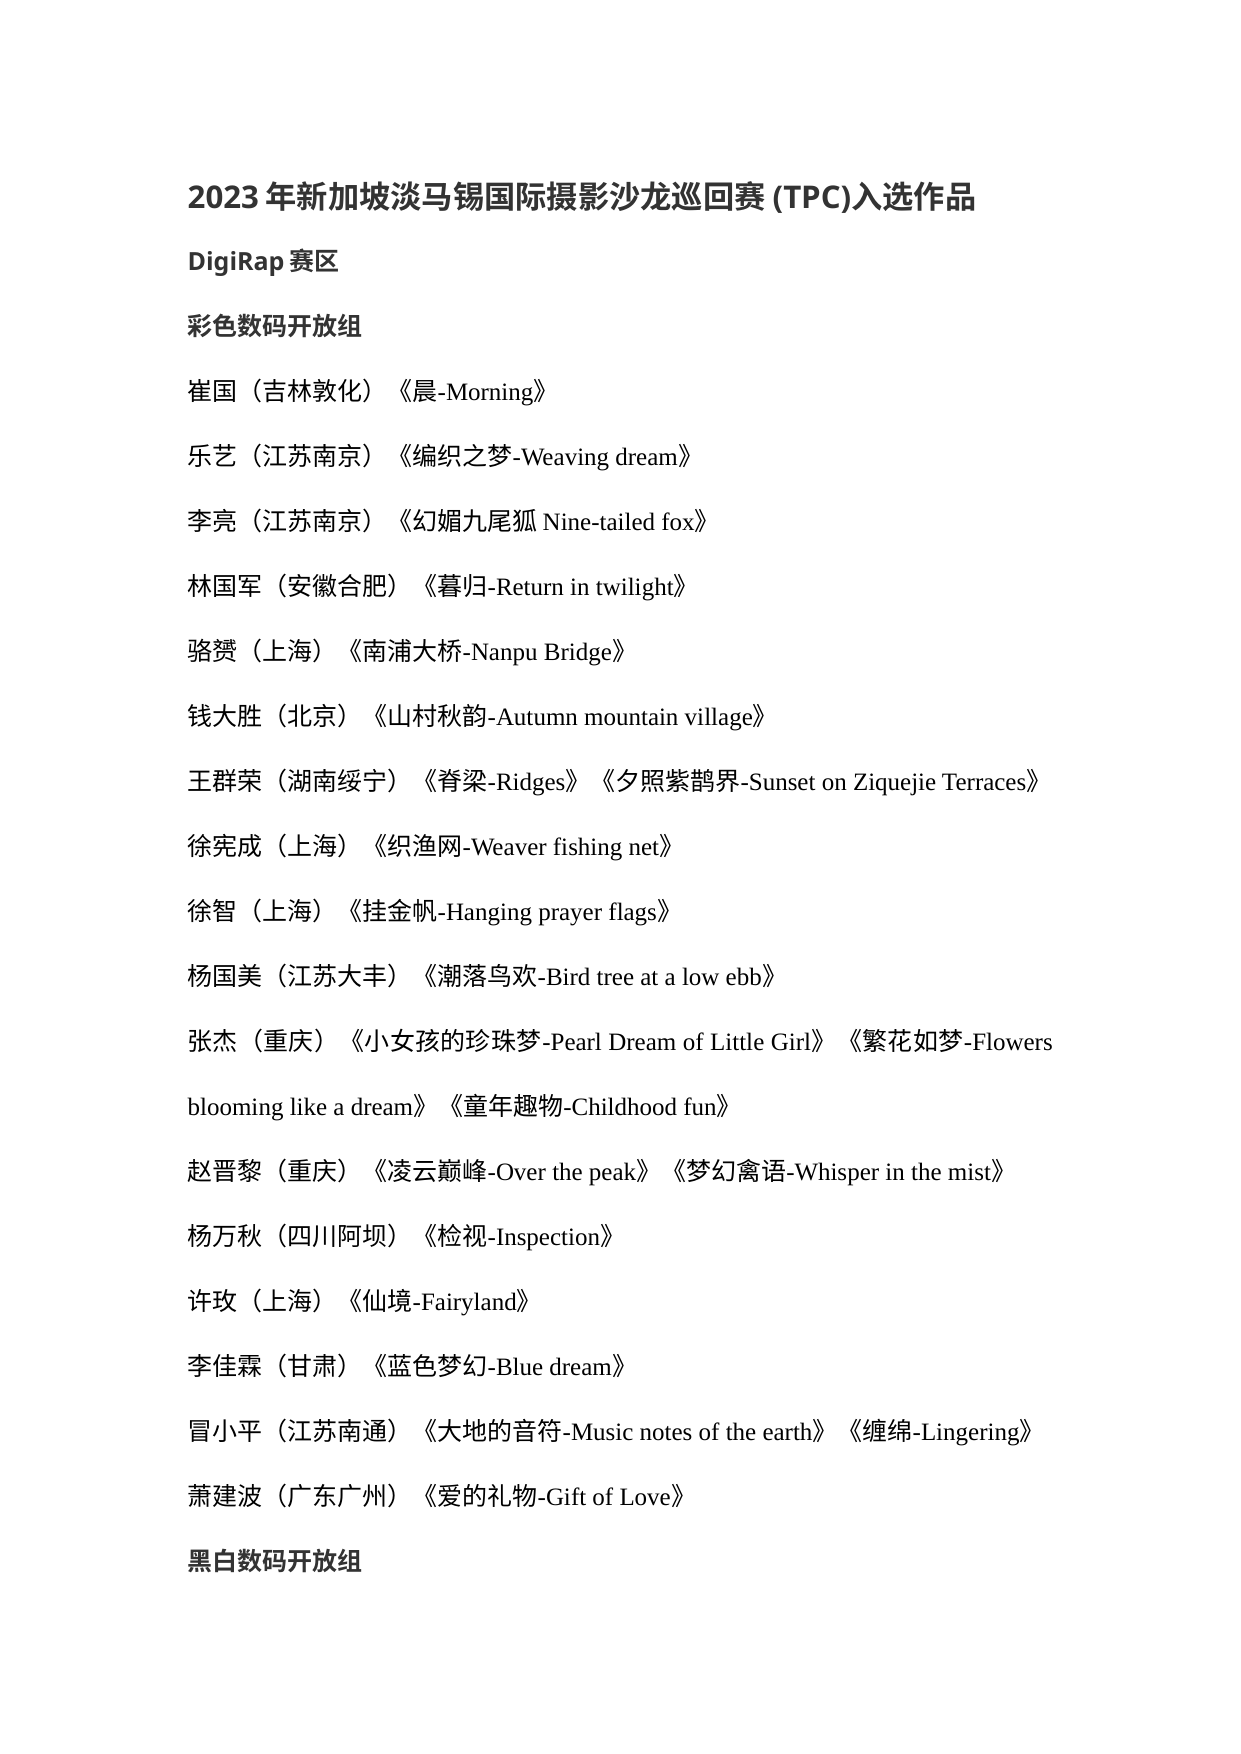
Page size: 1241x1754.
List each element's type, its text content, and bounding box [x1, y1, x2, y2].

text 李亮（江苏南京）《幻媚九尾狐Nine-tailed fox》 [187, 487, 1053, 552]
text 2023年新加坡淡马锡国际摄影沙龙巡回赛 (TPC)入选作品 [187, 162, 1053, 227]
text 萧建波（广东广州）《爱的礼物-Gift of Love》 [187, 1462, 1053, 1527]
text 林国军（安徽合肥）《暮归-Return in twilight》 [187, 552, 1053, 617]
text 赵晋黎（重庆）《凌云巅峰-Over the peak》《梦幻禽语-Whisper in the mist》 [187, 1137, 1053, 1202]
text 崔国（吉林敦化）《晨-Morning》 [187, 357, 1053, 422]
text 彩色数码开放组 [187, 292, 1053, 357]
text DigiRap赛区 [187, 227, 1053, 292]
text 张杰（重庆）《小女孩的珍珠梦-Pearl Dream of Little Girl》《繁花如梦-Flowers blooming like a dream》《童年趣物-Childhood fun》 [187, 1007, 1053, 1137]
text 徐宪成（上海）《织渔网-Weaver fishing net》 [187, 812, 1053, 877]
text 黑白数码开放组 [187, 1527, 1053, 1592]
text 王群荣（湖南绥宁）《脊梁-Ridges》《夕照紫鹊界-Sunset on Ziquejie Terraces》 [187, 747, 1053, 812]
text 许玫（上海）《仙境-Fairyland》 [187, 1267, 1053, 1332]
text 乐艺（江苏南京）《编织之梦-Weaving dream》 [187, 422, 1053, 487]
text 杨万秋（四川阿坝）《检视-Inspection》 [187, 1202, 1053, 1267]
text 徐智（上海）《挂金帆-Hanging prayer flags》 [187, 877, 1053, 942]
text 骆赟（上海）《南浦大桥-Nanpu Bridge》 [187, 617, 1053, 682]
text 李佳霖（甘肃）《蓝色梦幻-Blue dream》 [187, 1332, 1053, 1397]
text 冒小平（江苏南通）《大地的音符-Music notes of the earth》《缠绵-Lingering》 [187, 1397, 1053, 1462]
text 杨国美（江苏大丰）《潮落鸟欢-Bird tree at a low ebb》 [187, 942, 1053, 1007]
text 钱大胜（北京）《山村秋韵-Autumn mountain village》 [187, 682, 1053, 747]
